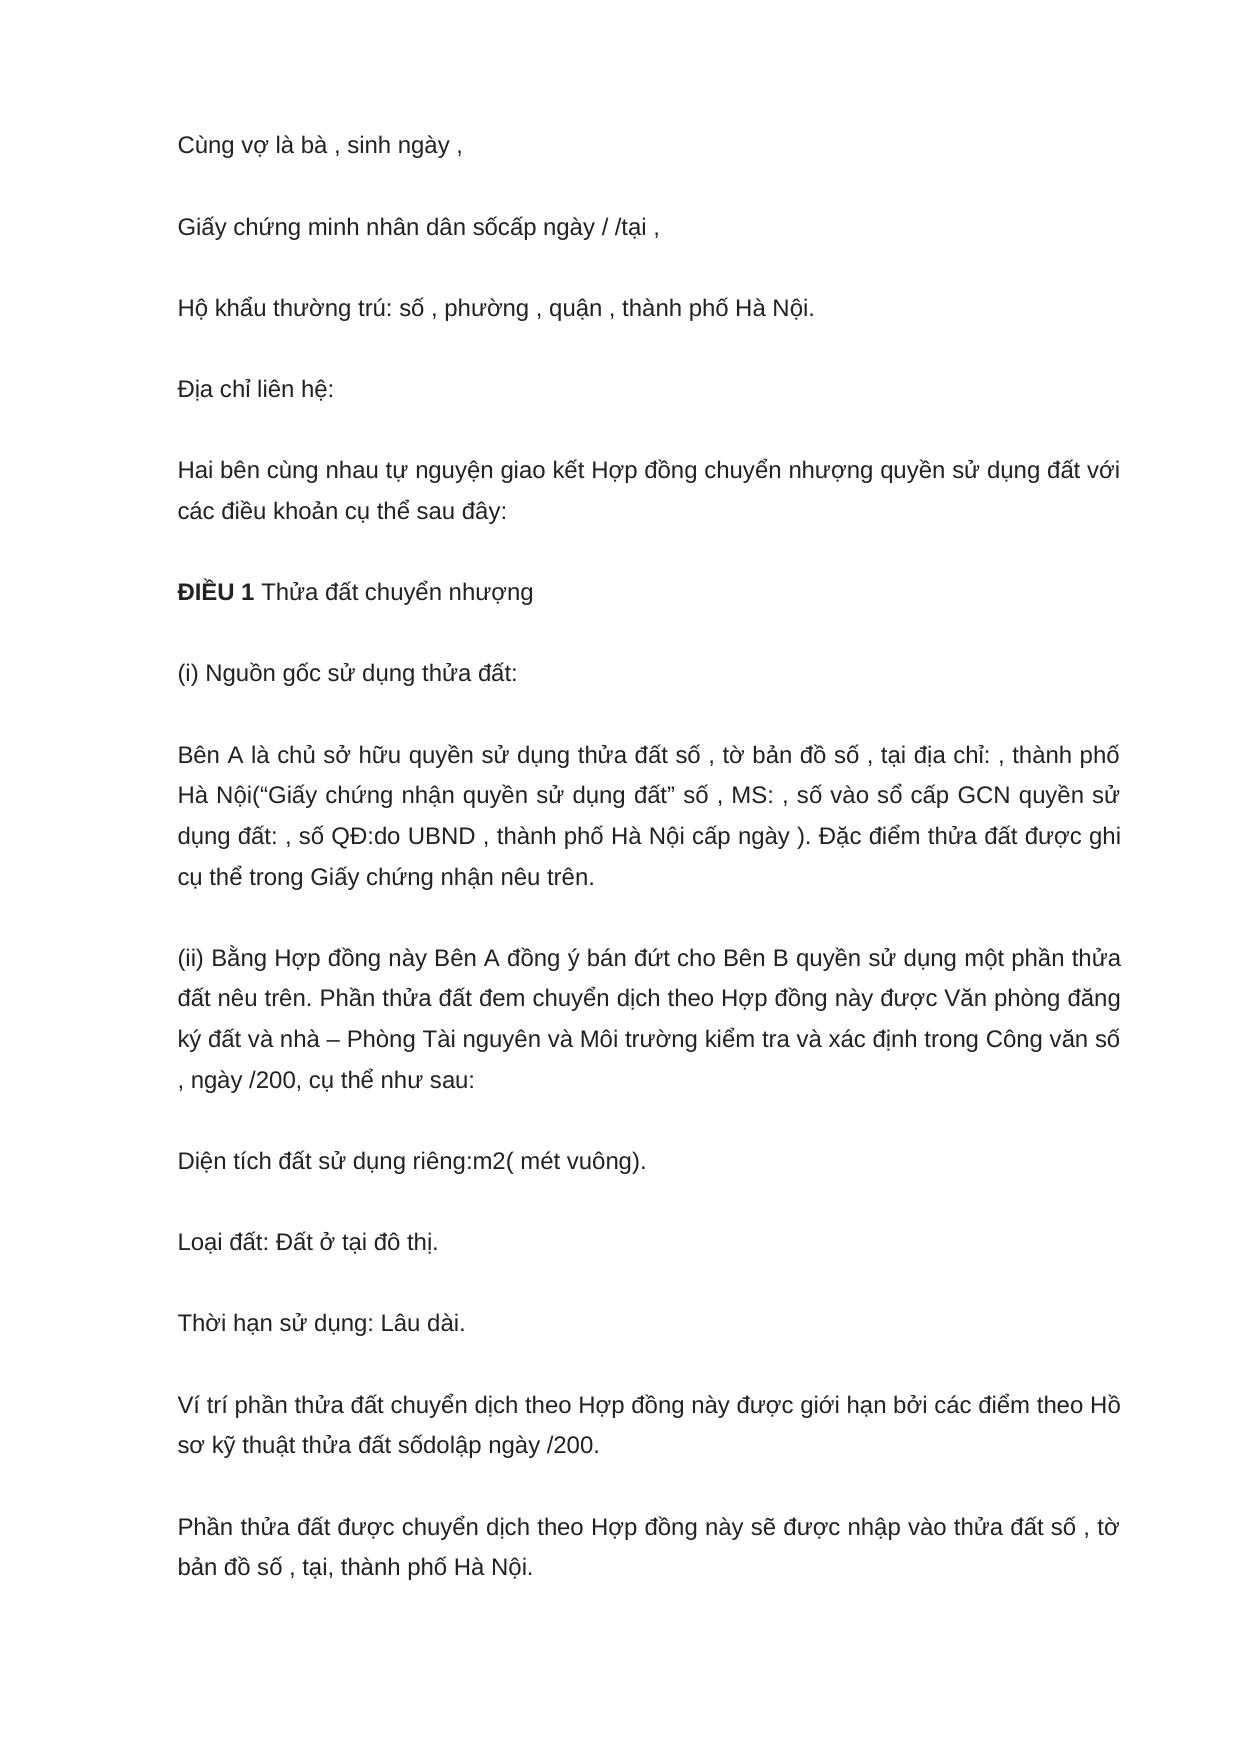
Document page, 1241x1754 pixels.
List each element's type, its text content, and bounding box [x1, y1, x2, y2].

text Phần thửa đất được chuyển dịch theo Hợp đồng này sẽ được nhập vào thửa đất số , tờ bản đồ số , tại, thành phố Hà Nội. [177, 1499, 1122, 1581]
text Loại đất: Đất ở tại đô thị. [177, 1215, 1122, 1256]
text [177, 281, 1122, 321]
text Địa chỉ liên hệ: [177, 362, 1122, 402]
text ĐIỀU 1 Thửa đất chuyển nhượng [177, 565, 1122, 606]
text Thời hạn sử dụng: Lâu dài. [177, 1296, 1122, 1337]
text (ii) Bằng Hợp đồng này Bên A đồng ý bán đứt cho Bên B quyền sử dụng một phần thửa đất nêu trên. Phần thửa đất đem chuyển dịch theo Hợp đồng này được Văn phòng đăng ký đất và nhà – Phòng Tài nguyên và Môi trường kiểm tra và xác định trong Công văn số , ngày /200, cụ thể như sau: [177, 931, 1122, 1093]
text (i) Nguồn gốc sử dụng thửa đất: [177, 646, 1122, 687]
text Cùng vợ là bà , sinh ngày , [177, 118, 1122, 159]
text Ví trí phần thửa đất chuyển dịch theo Hợp đồng này được giới hạn bởi các điểm theo Hồ sơ kỹ thuật thửa đất sốdolập ngày /200. [177, 1377, 1122, 1459]
text Bên A là chủ sở hữu quyền sử dụng thửa đất số , tờ bản đồ số , tại địa chỉ: , thành phố Hà Nội(“Giấy chứng nhận quyền sử dụng đất” số , MS: , số vào sổ cấp GCN quyền sử dụng đất: , số QĐ:do UBND , thành phố Hà Nội cấp ngày ). Đặc điểm thửa đất được ghi cụ thể trong Giấy chứng nhận nêu trên. [177, 727, 1122, 890]
text Hai bên cùng nhau tự nguyện giao kết Hợp đồng chuyển nhượng quyền sử dụng đất với các điều khoản cụ thể sau đây: [177, 443, 1122, 524]
text Giấy chứng minh nhân dân sốcấp ngày / /tại , [177, 199, 1122, 240]
text Diện tích đất sử dụng riêng:m2( mét vuông). [177, 1134, 1122, 1174]
